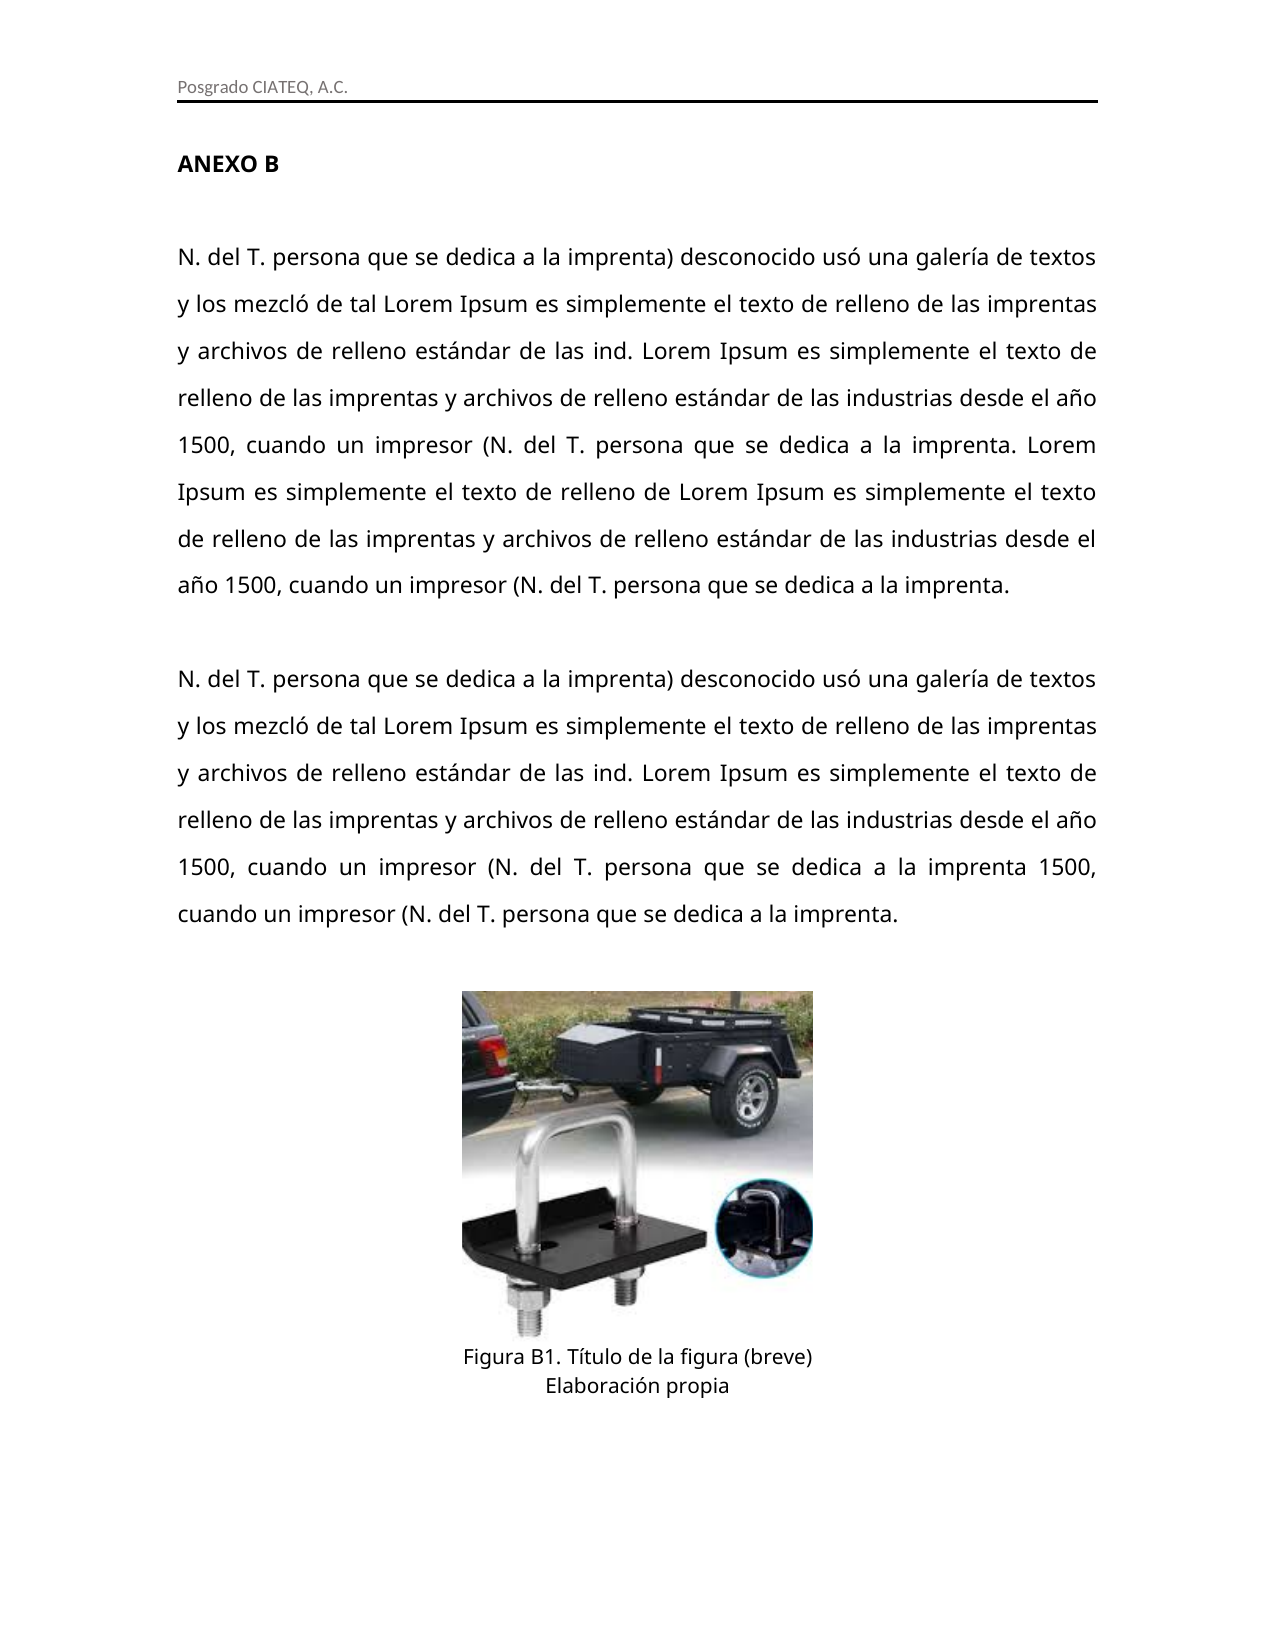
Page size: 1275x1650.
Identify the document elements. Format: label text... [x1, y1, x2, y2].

subtitle ANEXO B [177, 148, 1098, 179]
text Figura B1. Título de la figura (breve) [177, 1342, 1098, 1371]
text N. del T. persona que se dedica a la imprenta) desconocido usó una galería de textos y los mezcló de tal Lorem Ipsum es simplemente el texto de relleno de las imprentas y archivos de relleno estándar de las ind. Lorem Ipsum es simplemente el texto de relleno de las imprentas y archivos de relleno estándar de las industrias desde el año 1500, cuando un impresor (N. del T. persona que se dedica a la imprenta 1500, cuando un impresor (N. del T. persona que se dedica a la imprenta. [177, 663, 1098, 929]
picture [462, 991, 813, 1343]
text Elaboración propia [177, 1371, 1098, 1399]
text N. del T. persona que se dedica a la imprenta) desconocido usó una galería de textos y los mezcló de tal Lorem Ipsum es simplemente el texto de relleno de las imprentas y archivos de relleno estándar de las ind. Lorem Ipsum es simplemente el texto de relleno de las imprentas y archivos de relleno estándar de las industrias desde el año 1500, cuando un impresor (N. del T. persona que se dedica a la imprenta. Lorem Ipsum es simplemente el texto de relleno de Lorem Ipsum es simplemente el texto de relleno de las imprentas y archivos de relleno estándar de las industrias desde el año 1500, cuando un impresor (N. del T. persona que se dedica a la imprenta. [177, 241, 1098, 601]
